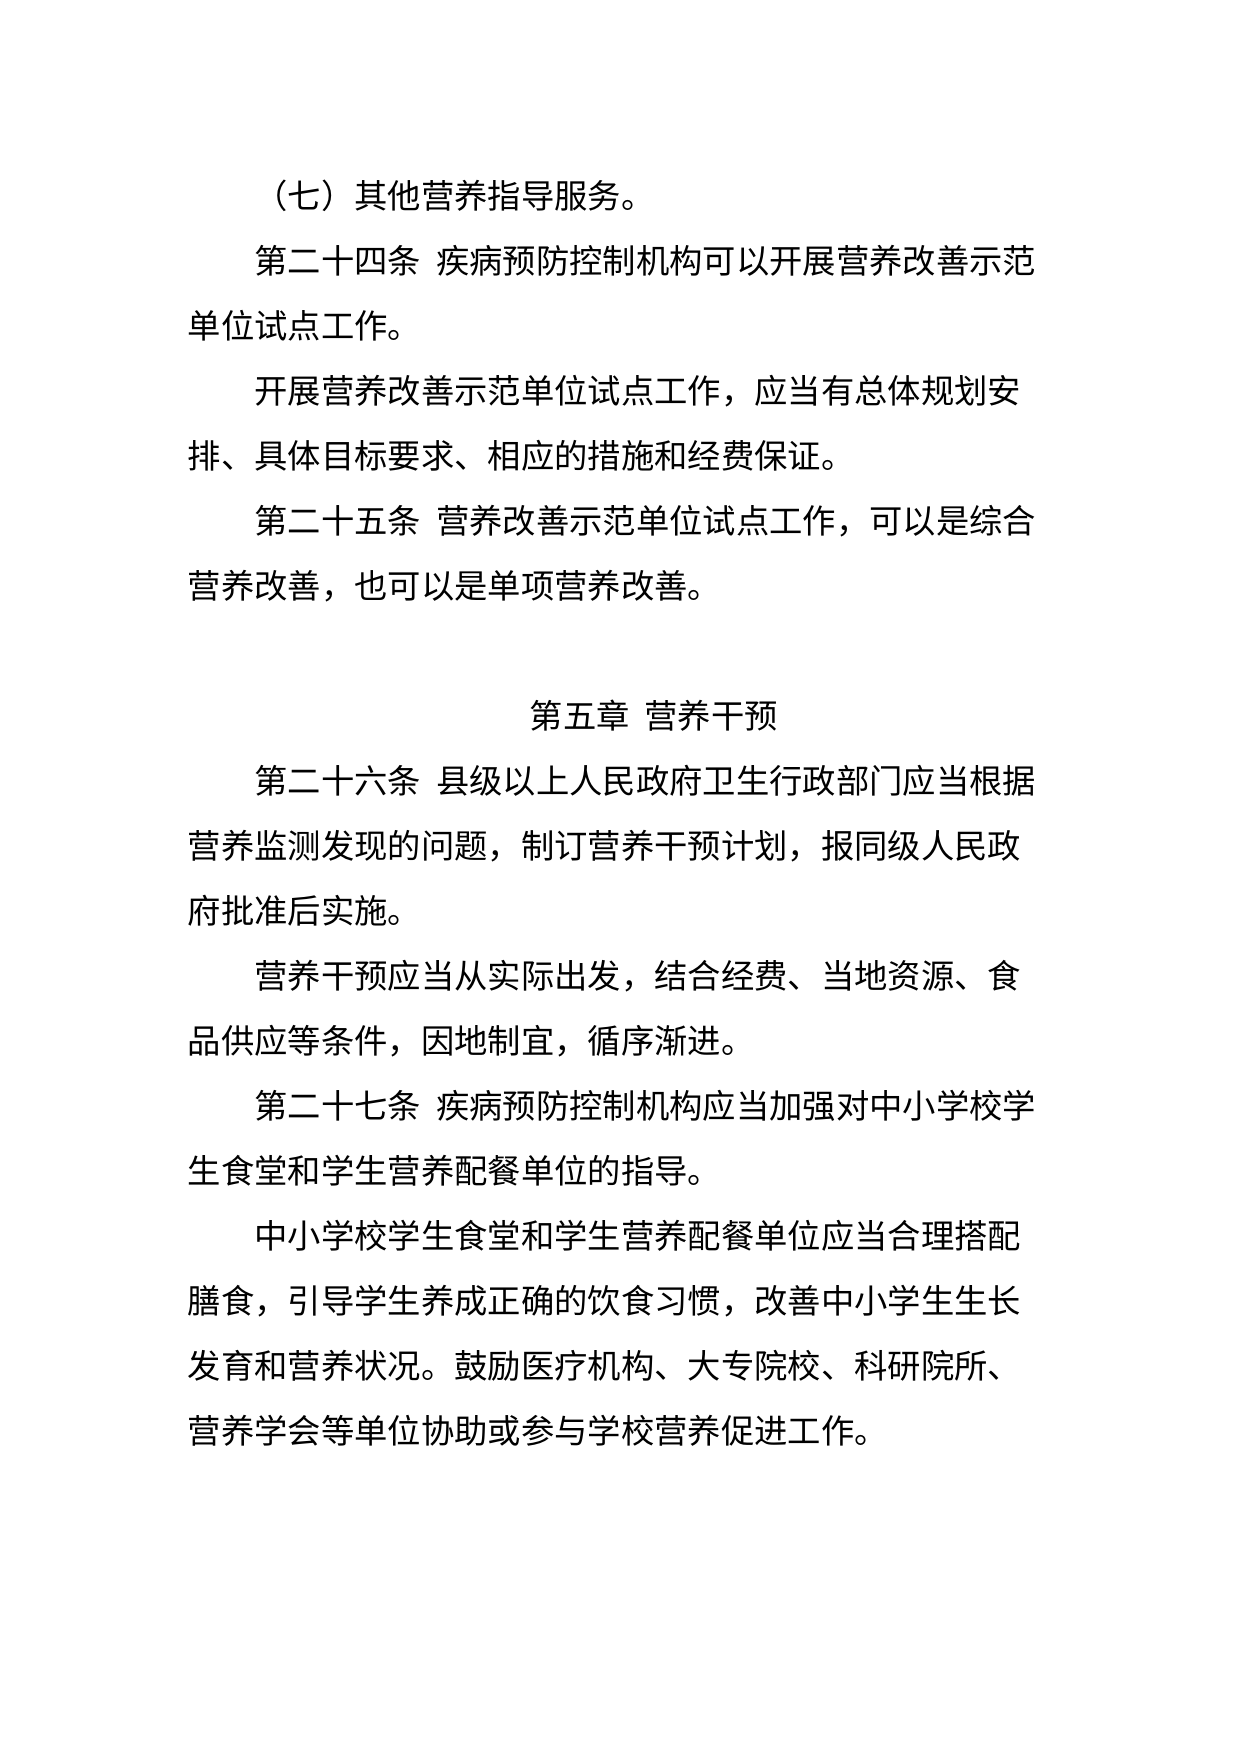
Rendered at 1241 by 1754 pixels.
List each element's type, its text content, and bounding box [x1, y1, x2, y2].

text 第二十五条 营养改善示范单位试点工作，可以是综合营养改善，也可以是单项营养改善。 [187, 487, 1053, 617]
text 第二十六条 县级以上人民政府卫生行政部门应当根据营养监测发现的问题，制订营养干预计划，报同级人民政府批准后实施。 [187, 747, 1053, 942]
text 中小学校学生食堂和学生营养配餐单位应当合理搭配膳食，引导学生养成正确的饮食习惯，改善中小学生生长发育和营养状况。鼓励医疗机构、大专院校、科研院所、营养学会等单位协助或参与学校营养促进工作。 [187, 1202, 1053, 1462]
text （七）其他营养指导服务。 [187, 162, 1053, 227]
text 第五章 营养干预 [187, 682, 1053, 747]
text 第二十四条 疾病预防控制机构可以开展营养改善示范单位试点工作。 [187, 227, 1053, 357]
text 营养干预应当从实际出发，结合经费、当地资源、食品供应等条件，因地制宜，循序渐进。 [187, 942, 1053, 1072]
text 第二十七条 疾病预防控制机构应当加强对中小学校学生食堂和学生营养配餐单位的指导。 [187, 1072, 1053, 1202]
text 开展营养改善示范单位试点工作，应当有总体规划安排、具体目标要求、相应的措施和经费保证。 [187, 357, 1053, 487]
